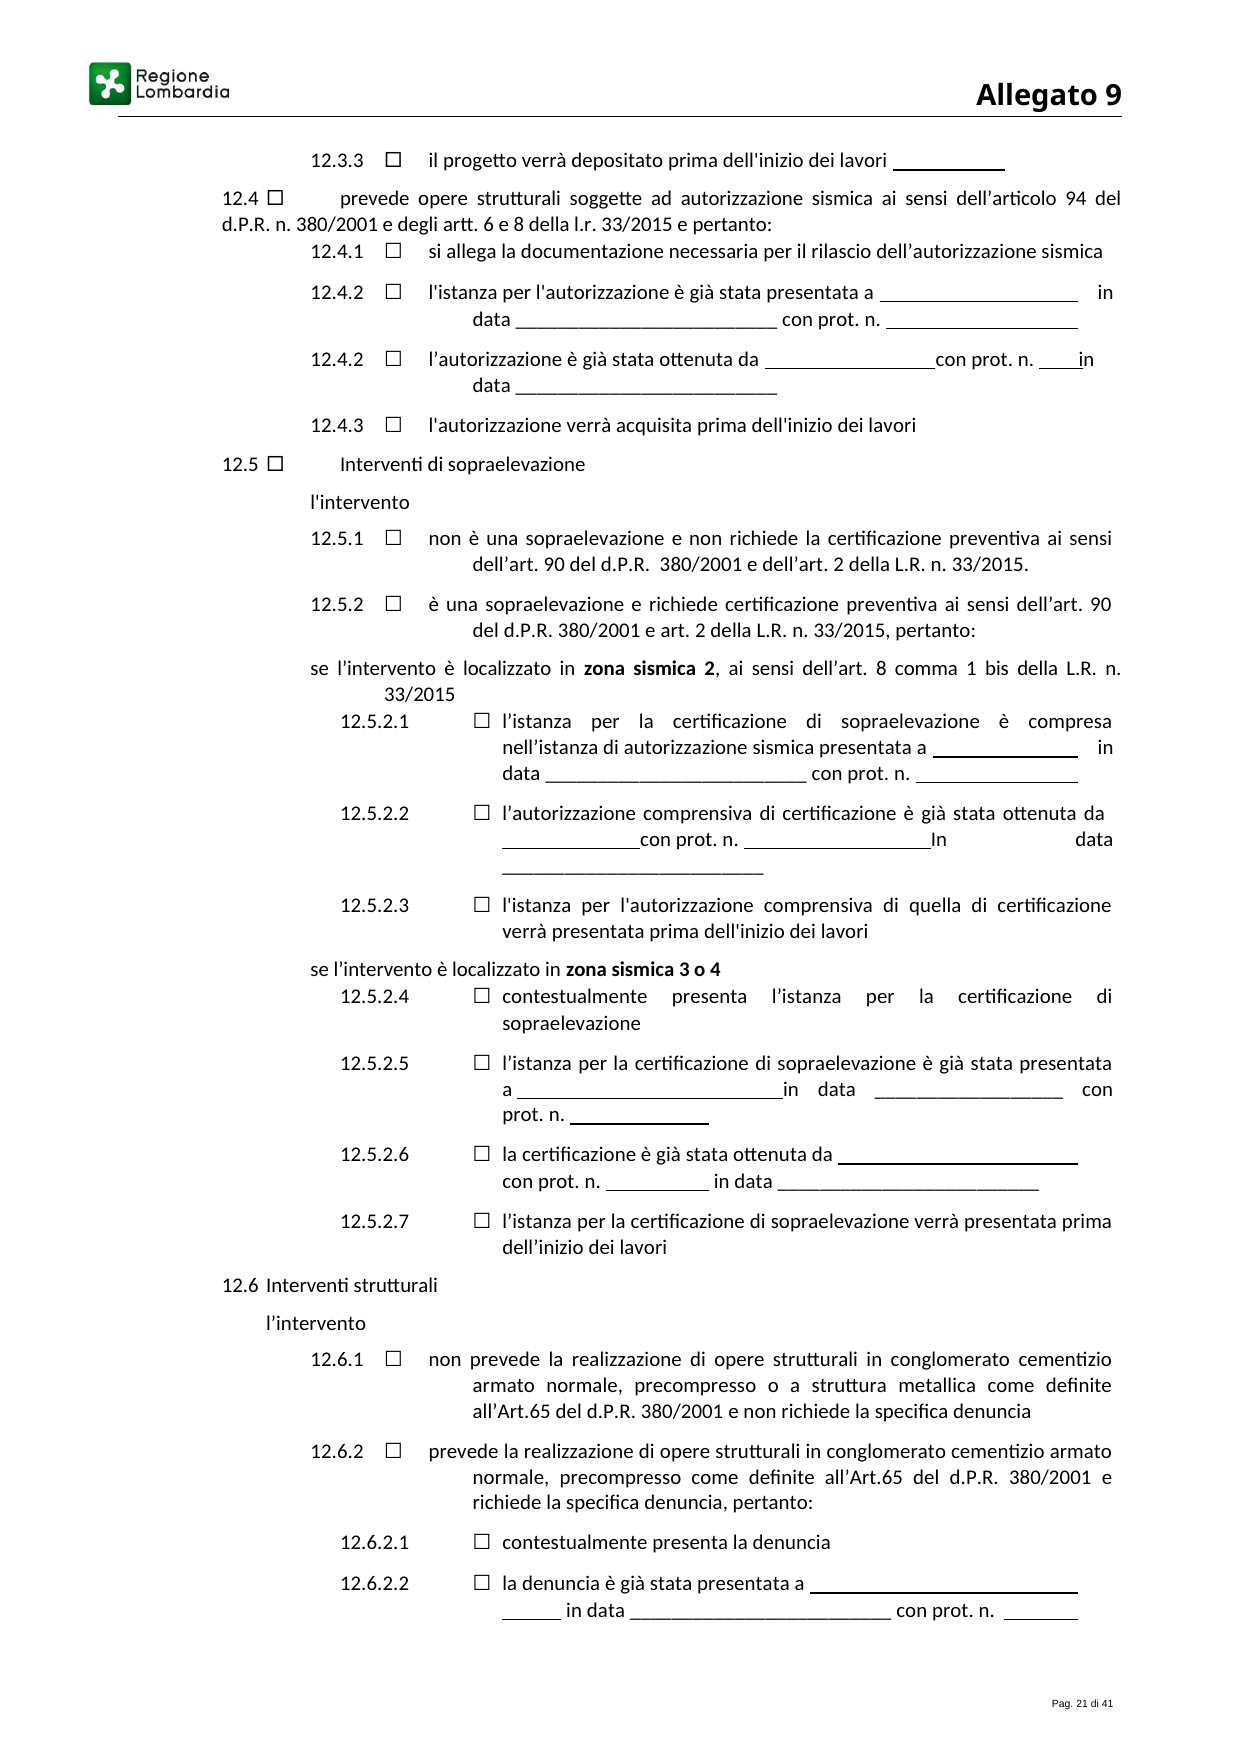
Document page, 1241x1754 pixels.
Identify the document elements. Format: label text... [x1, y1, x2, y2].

list 12.6 Interventi strutturali [222, 1272, 1122, 1298]
list 12.5 Interventi di sopraelevazione [222, 451, 1122, 476]
text 12.6.1 ☐ non prevede la realizzazione di opere strutturali in conglomerato cementizio armato normale, precompresso o a struttura metallica come definite all’Art.65 del d.P.R. 380/2001 e non richiede la specifica denuncia [310, 1344, 1113, 1423]
text 12.4.3 ☐ l'autorizzazione verrà acquisita prima dell'inizio dei lavori [310, 410, 1113, 438]
text 12.5.2.5 ☐ l’istanza per la certificazione di sopraelevazione è già stata presentata a in data __________________ con prot. n. [340, 1048, 1113, 1127]
text 12.4.1 ☐ si allega la documentazione necessaria per il rilascio dell’autorizzazione sismica [310, 236, 1113, 265]
text 12.5.2.4 ☐ contestualmente presenta l’istanza per la certificazione di sopraelevazione [340, 981, 1113, 1035]
text 12.5.2.1 ☐ l’istanza per la certificazione di sopraelevazione è compresa nell’istanza di autorizzazione sismica presentata a in data _________________________ con prot. n. [340, 706, 1113, 785]
text 12.5.2.3 ☐ l'istanza per l'autorizzazione comprensiva di quella di certificazione verrà presentata prima dell'inizio dei lavori [340, 890, 1113, 943]
text se l’intervento è localizzato in zona sismica 2, ai sensi dell’art. 8 comma 1 bis della L.R. n. 33/2015 [310, 655, 1122, 706]
list 12.4 prevede opere strutturali soggette ad autorizzazione sismica ai sensi dell’articolo 94 del d.P.R. n. 380/2001 e degli artt. 6 e 8 della l.r. 33/2015 e pertanto: [222, 186, 1122, 236]
text 12.3.3 il progetto verrà depositato prima dell'inizio dei lavori [310, 148, 1113, 173]
text 12.4.2 ☐ l'istanza per l'autorizzazione è già stata presentata a in data _________________________ con prot. n. [310, 277, 1113, 331]
text se l’intervento è localizzato in zona sismica 3 o 4 [310, 956, 1122, 981]
text 12.5.2.2 ☐ l’autorizzazione comprensiva di certificazione è già stata ottenuta da con prot. n. In data _________________________ [340, 798, 1113, 877]
text 12.5.2.6 ☐ la certificazione è già stata ottenuta da con prot. n. in data _________________________ [340, 1139, 1113, 1193]
picture [75, 50, 242, 118]
text 12.4.2 ☐ l’autorizzazione è già stata ottenuta da con prot. n. in data _________________________ [310, 344, 1113, 397]
text l’intervento [192, 1310, 1122, 1336]
text 12.5.1 ☐ non è una sopraelevazione e non richiede la certificazione preventiva ai sensi dell’art. 90 del d.P.R. 380/2001 e dell’art. 2 della L.R. n. 33/2015. [310, 523, 1113, 576]
text 12.6.2.1 ☐ contestualmente presenta la denuncia [340, 1527, 1113, 1556]
text 12.5.2 ☐ è una sopraelevazione e richiede certificazione preventiva ai sensi dell’art. 90 del d.P.R. 380/2001 e art. 2 della L.R. n. 33/2015, pertanto: [310, 589, 1113, 643]
text 12.6.2 ☐ prevede la realizzazione di opere strutturali in conglomerato cementizio armato normale, precompresso come definite all’Art.65 del d.P.R. 380/2001 e richiede la specifica denuncia, pertanto: [310, 1436, 1113, 1515]
text 12.5.2.7 ☐ l’istanza per la certificazione di sopraelevazione verrà presentata prima dell’inizio dei lavori [340, 1206, 1113, 1260]
text l'intervento [192, 489, 1122, 514]
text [340, 1568, 1113, 1622]
